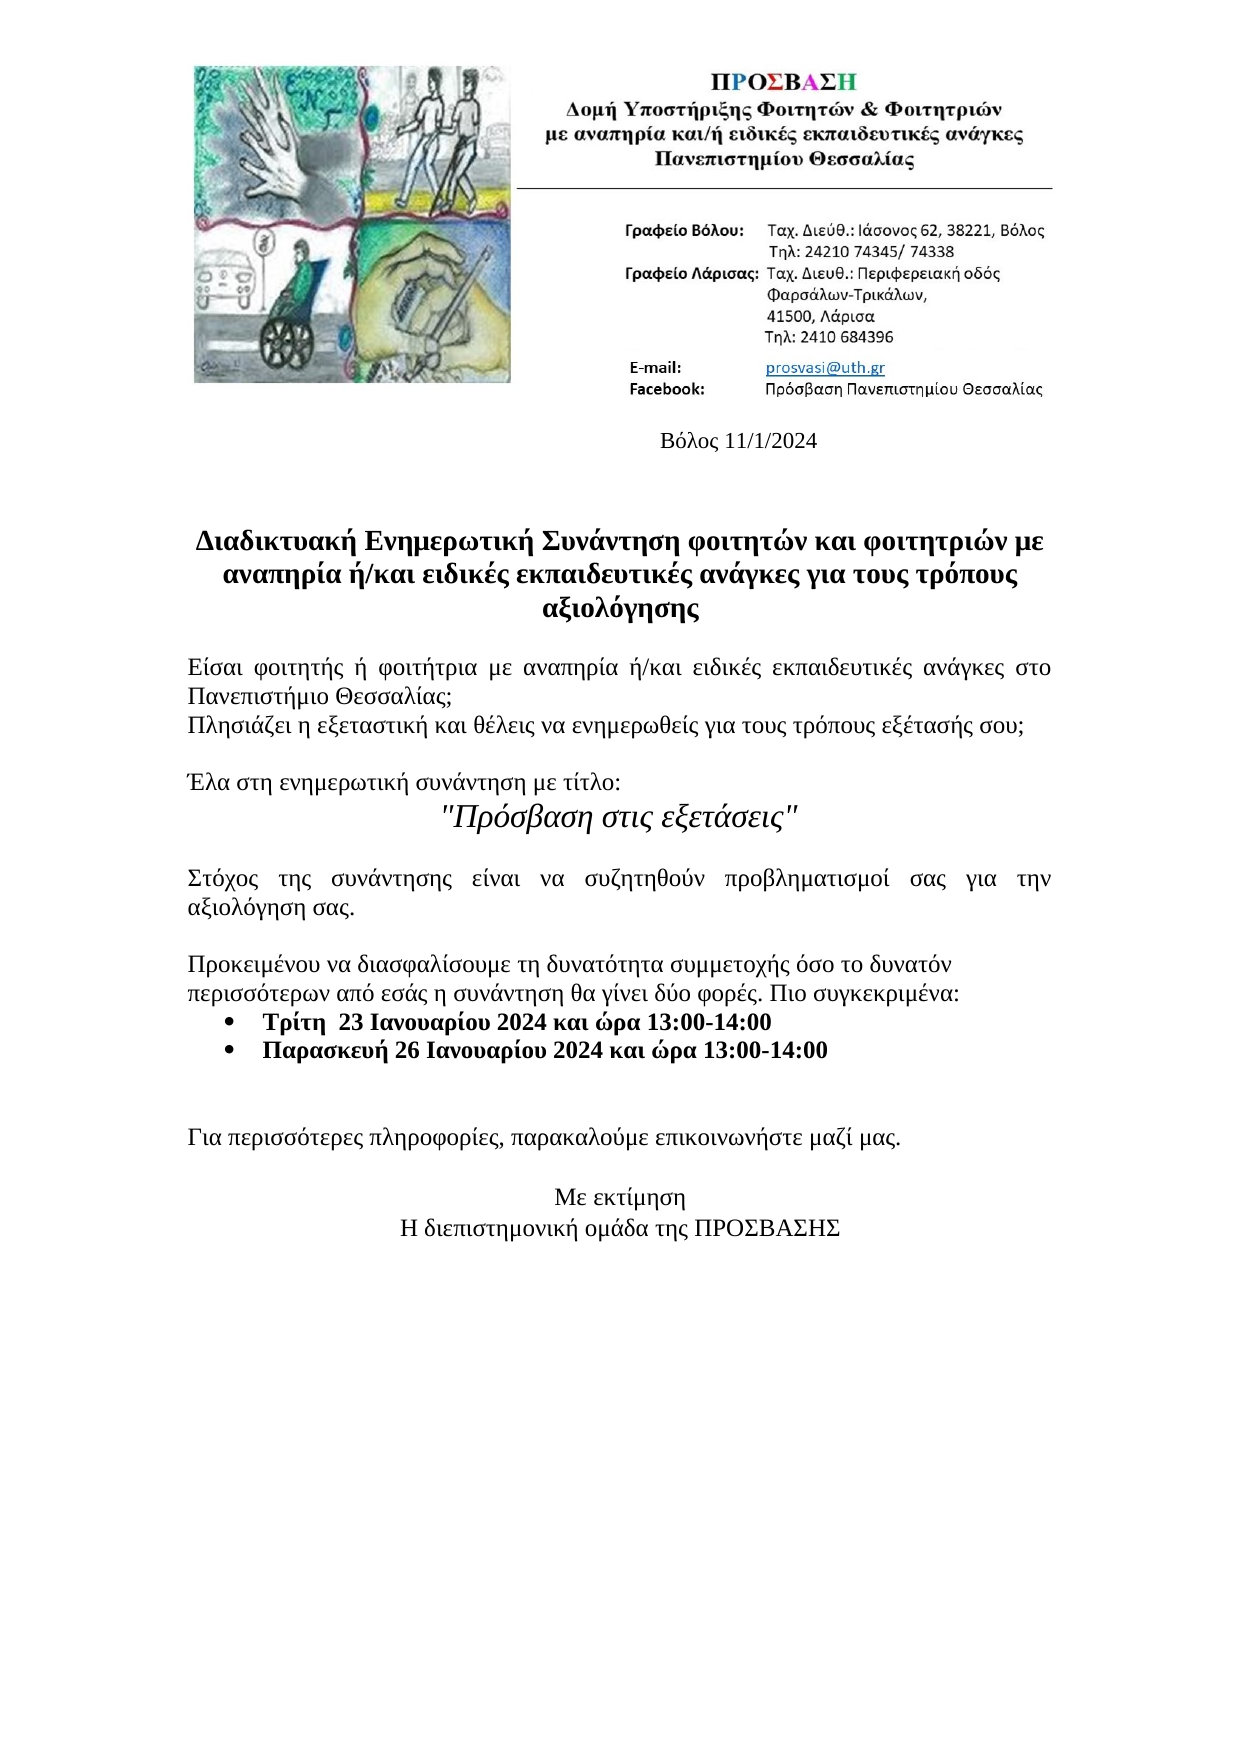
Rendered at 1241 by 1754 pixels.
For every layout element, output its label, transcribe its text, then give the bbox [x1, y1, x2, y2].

text "Πρόσβαση στις εξετάσεις" [187, 796, 1053, 834]
text Με εκτίμηση [187, 1182, 1053, 1210]
text Πλησιάζει η εξεταστική και θέλεις να ενημερωθείς για τους τρόπους εξέτασής σου; [187, 710, 1053, 738]
text Διαδικτυακή Ενημερωτική Συνάντηση φοιτητών και φοιτητριών με αναπηρία ή/και ειδικές εκπαιδευτικές ανάγκες για τους τρόπους αξιολόγησης [187, 523, 1053, 623]
text Βόλος 11/1/2024 [660, 427, 1053, 454]
text Η διεπιστημονική ομάδα της ΠΡΟΣΒΑΣΗΣ [187, 1213, 1053, 1241]
text Για περισσότερες πληροφορίες, παρακαλούμε επικοινωνήστε μαζί μας. [187, 1122, 1053, 1151]
text Στόχος της συνάντησης είναι να συζητηθούν προβληματισμοί σας για την αξιολόγηση σας. [187, 863, 1053, 921]
text Έλα στη ενημερωτική συνάντηση με τίτλο: [187, 767, 1053, 796]
picture [187, 59, 1053, 397]
list Παρασκευή 26 Ιανουαρίου 2024 και ώρα 13:00-14:00 [225, 1036, 1053, 1064]
list Τρίτη 23 Ιανουαρίου 2024 και ώρα 13:00-14:00 [225, 1007, 1053, 1036]
text Είσαι φοιτητής ή φοιτήτρια με αναπηρία ή/και ειδικές εκπαιδευτικές ανάγκες στο Πανεπιστήμιο Θεσσαλίας; [187, 652, 1053, 710]
text Προκειμένου να διασφαλίσουμε τη δυνατότητα συμμετοχής όσο το δυνατόν περισσότερων από εσάς η συνάντηση θα γίνει δύο φορές. Πιο συγκεκριμένα: [187, 949, 1053, 1007]
